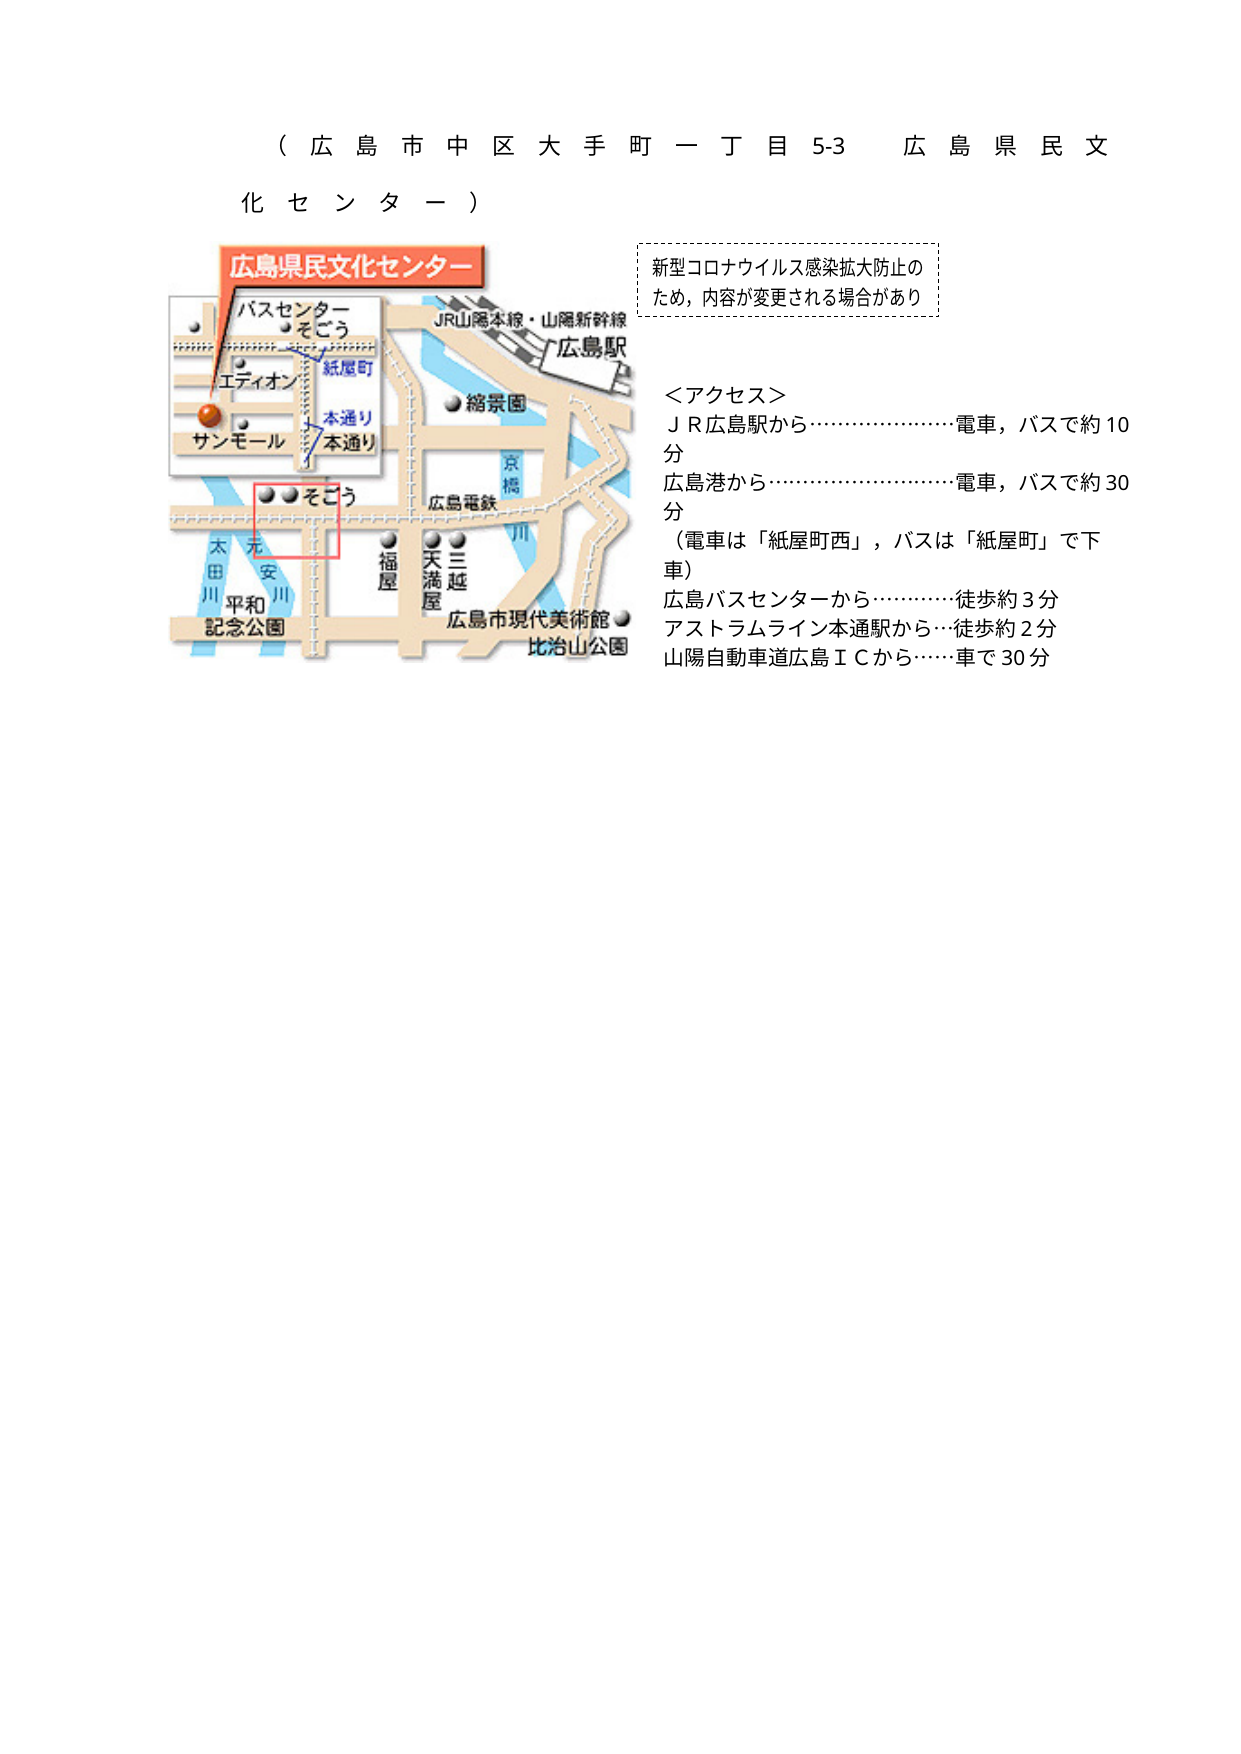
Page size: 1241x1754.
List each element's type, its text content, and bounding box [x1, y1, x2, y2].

picture [167, 241, 637, 663]
text （広島市中区大手町一丁目5-3 広島県民文化センター） [239, 116, 1131, 230]
